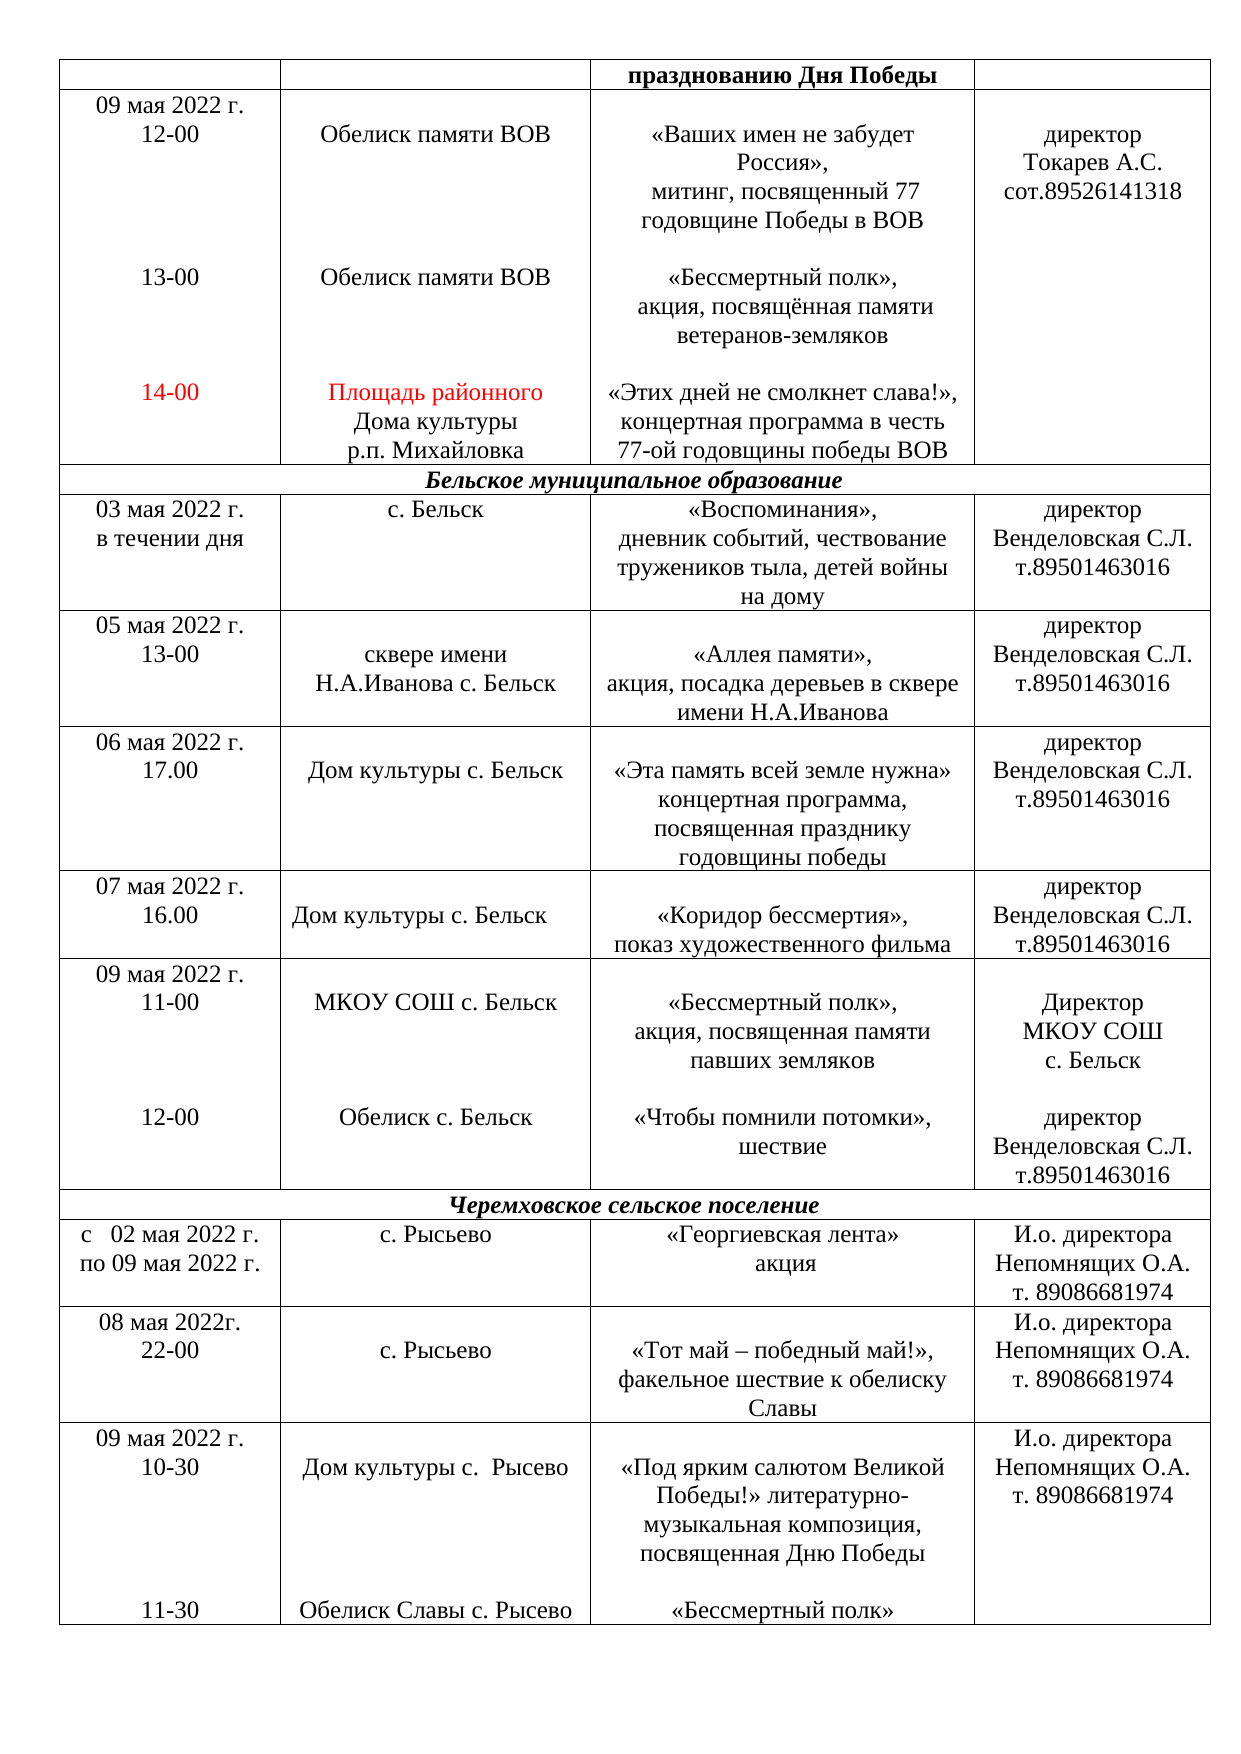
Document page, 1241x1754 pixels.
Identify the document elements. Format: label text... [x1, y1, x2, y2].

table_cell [591, 1423, 974, 1624]
table_cell директор Венделовская С.Л. т.89501463016 [975, 495, 1210, 609]
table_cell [60, 60, 280, 89]
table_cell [60, 1423, 280, 1624]
table_cell «Эта память всей земле нужна» концертная программа, посвященная празднику годовщины победы [591, 727, 974, 870]
table_cell с. Бельск [281, 495, 590, 609]
table_cell «Аллея памяти», акция, посадка деревьев в сквере имени Н.А.Иванова [591, 611, 974, 726]
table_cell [975, 1423, 1210, 1624]
table_cell 09 мая 2022 г. 12-00 13-00 14-00 [60, 90, 280, 464]
table_cell 09 мая 2022 г. 11-00 12-00 [60, 959, 280, 1189]
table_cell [281, 60, 590, 89]
table_cell МКОУ СОШ с. Бельск Обелиск с. Бельск [281, 959, 590, 1189]
table_cell директор Венделовская С.Л. т.89501463016 [975, 727, 1210, 870]
table_cell с. Рысьево [281, 1220, 590, 1306]
table_cell «Коридор бессмертия», показ художественного фильма [591, 871, 974, 958]
table_cell И.о. директора Непомнящих О.А. т. 89086681974 [975, 1220, 1210, 1306]
table_cell Черемховское сельское поселение [60, 1190, 1210, 1218]
table_cell «Ваших имен не забудет Россия», митинг, посвященный 77 годовщине Победы в ВОВ «Бессмертный полк», акция, посвящённая памяти ветеранов-земляков «Этих дней не смолкнет слава!», концертная программа в честь 77-ой годовщины победы ВОВ [591, 90, 974, 464]
table_cell 07 мая 2022 г. 16.00 [60, 871, 280, 958]
table_cell «Георгиевская лента» акция [591, 1220, 974, 1306]
table_cell директор Венделовская С.Л. т.89501463016 [975, 871, 1210, 958]
table_cell директор Токарев А.С. сот.89526141318 [975, 90, 1210, 464]
table_cell 03 мая 2022 г. в течении дня [60, 495, 280, 609]
table_cell И.о. директора Непомнящих О.А. т. 89086681974 [975, 1307, 1210, 1422]
table_cell Директор МКОУ СОШ с. Бельск директор Венделовская С.Л. т.89501463016 [975, 959, 1210, 1189]
table_cell 06 мая 2022 г. 17.00 [60, 727, 280, 870]
table_cell «Воспоминания», дневник событий, чествование тружеников тыла, детей войны на дому [591, 495, 974, 609]
table_cell 05 мая 2022 г. 13-00 [60, 611, 280, 726]
table_cell Дом культуры с. Бельск [281, 871, 590, 958]
table_cell «Бессмертный полк», акция, посвященная памяти павших земляков «Чтобы помнили потомки», шествие [591, 959, 974, 1189]
table_cell с 02 мая 2022 г. по 09 мая 2022 г. [60, 1220, 280, 1306]
table_cell Бельское муниципальное образование [60, 465, 1210, 493]
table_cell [975, 60, 1210, 89]
table_cell директор Венделовская С.Л. т.89501463016 [975, 611, 1210, 726]
table_cell с. Рысьево [281, 1307, 590, 1422]
table_cell сквере имени Н.А.Иванова с. Бельск [281, 611, 590, 726]
table_cell «Тот май – победный май!», факельное шествие к обелиску Славы [591, 1307, 974, 1422]
table_cell Дом культуры с. Бельск [281, 727, 590, 870]
table_cell Обелиск памяти ВОВ Обелиск памяти ВОВ Площадь районного Дома культуры р.п. Михайловка [281, 90, 590, 464]
table_cell 08 мая 2022г. 22-00 [60, 1307, 280, 1422]
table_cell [591, 60, 974, 89]
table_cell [281, 1423, 590, 1624]
